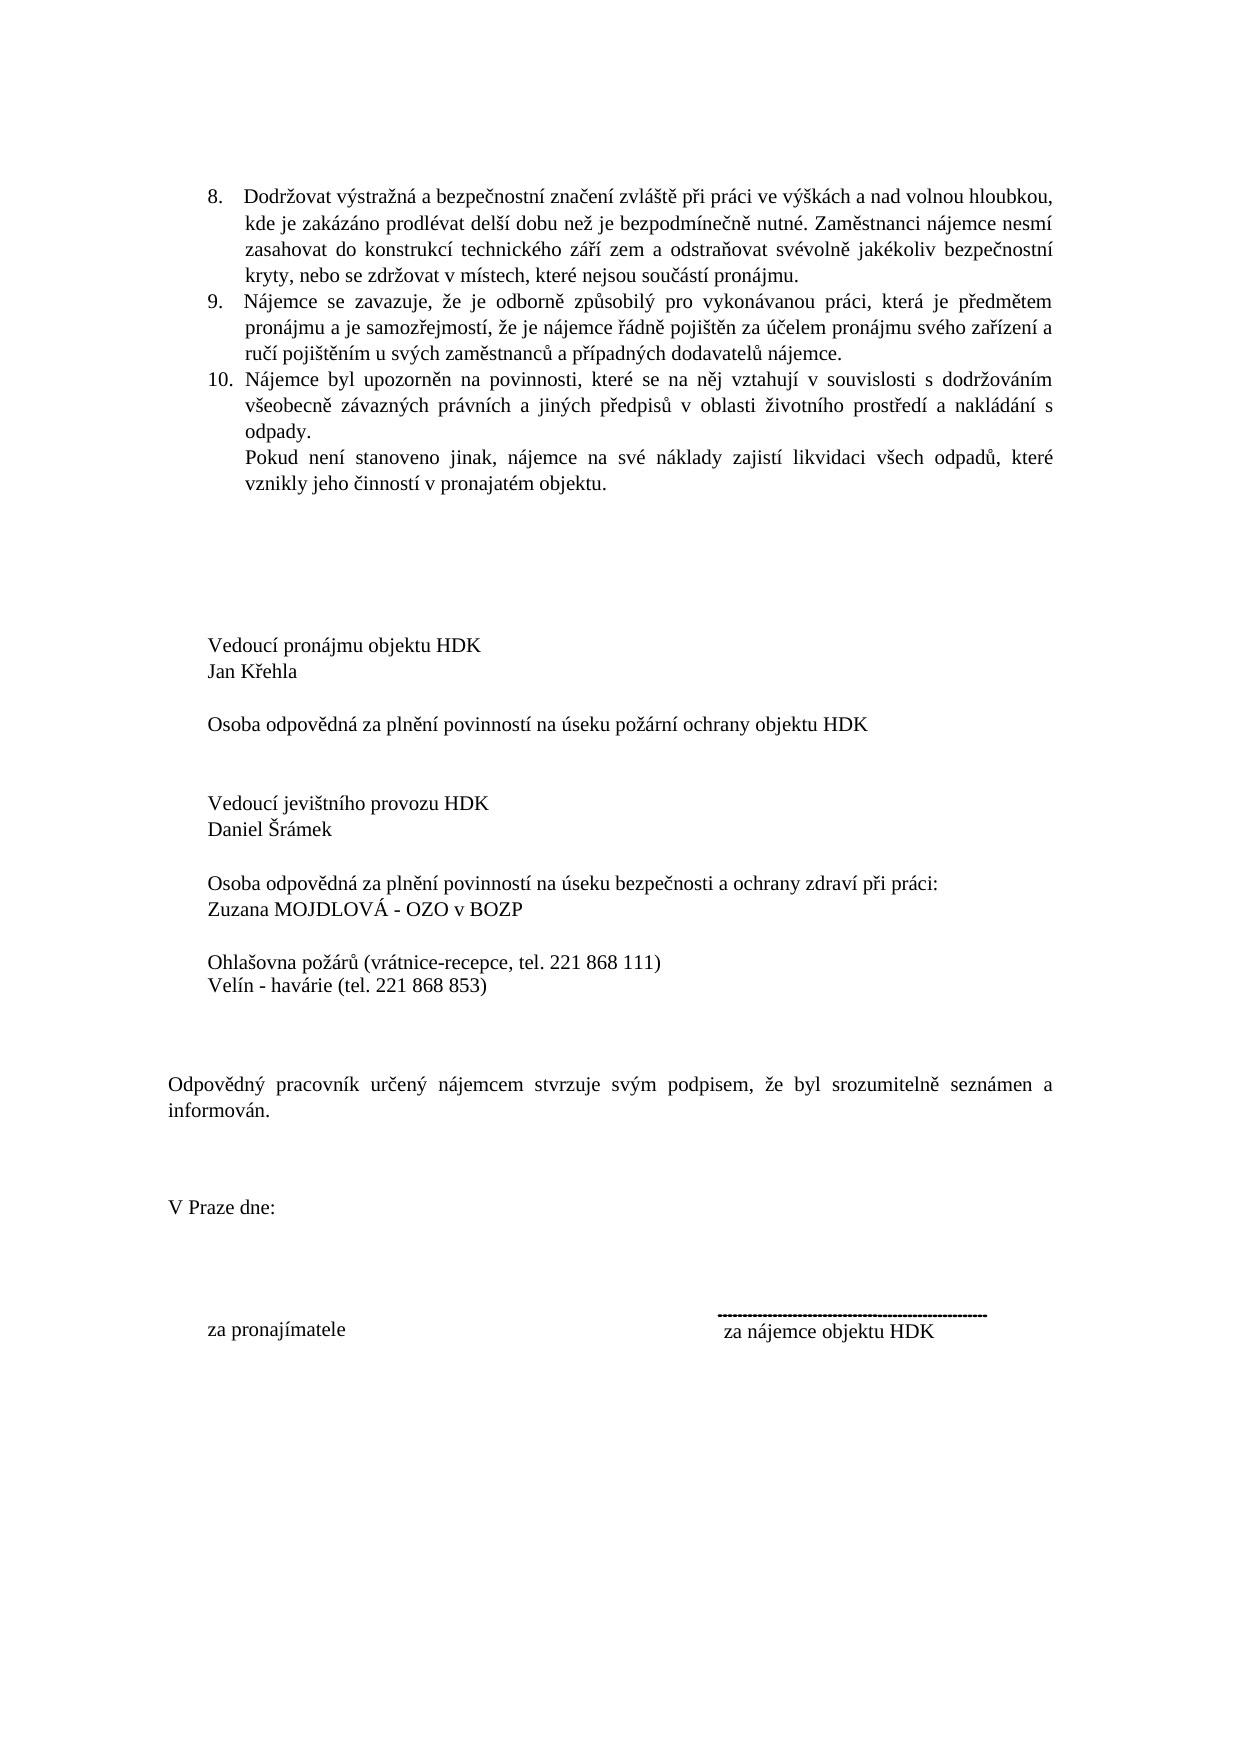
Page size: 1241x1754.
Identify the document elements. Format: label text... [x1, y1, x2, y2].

text Vedoucí pronájmu objektu HDK Jan Křehla [207, 632, 518, 684]
text Ohlašovna požárů (vrátnice-recepce, tel. 221 868 111) [207, 951, 1054, 974]
text za nájemce objektu HDK [723, 1320, 935, 1343]
list Nájemce se zavazuje, že je odborně způsobilý pro vykonávanou práci, která je předmětem pronájmu a je samozřejmostí, že je nájemce řádně pojištěn za účelem pronájmu svého zařízení a ručí pojištěním u svých zaměstnanců a případných dodavatelů nájemce. [207, 287, 1054, 365]
text Osoba odpovědná za plnění povinností na úseku požární ochrany objektu HDK [207, 713, 1054, 736]
text Osoba odpovědná za plnění povinností na úseku bezpečnosti a ochrany zdraví při práci: Zuzana MOJDLOVÁ - OZO v BOZP [207, 869, 1054, 922]
text za pronajímatele [207, 1318, 367, 1366]
list Dodržovat výstražná a bezpečnostní značení zvláště při práci ve výškách a nad volnou hloubkou, kde je zakázáno prodlévat delší dobu než je bezpodmínečně nutné. Zaměstnanci nájemce nesmí zasahovat do konstrukcí technického září zem a odstraňovat svévolně jakékoliv bezpečnostní kryty, nebo se zdržovat v místech, které nejsou součástí pronájmu. [207, 183, 1054, 287]
text Pokud není stanoveno jinak, nájemce na své náklady zajistí likvidaci všech odpadů, které vznikly jeho činností v pronajatém objektu. [245, 443, 1054, 496]
list Nájemce byl upozorněn na povinnosti, které se na něj vztahují v souvislosti s dodržováním všeobecně závazných právních a jiných předpisů v oblasti životního prostředí a nakládání s odpady. [207, 365, 1054, 443]
text Odpovědný pracovník určený nájemcem stvrzuje svým podpisem, že byl srozumitelně seznámen a informován. [168, 1071, 1054, 1123]
text V Praze dne: [168, 1196, 276, 1219]
text Vedoucí jevištního provozu HDK Daniel Šrámek [207, 789, 518, 842]
text Velín - havárie (tel. 221 868 853) [207, 974, 1054, 997]
